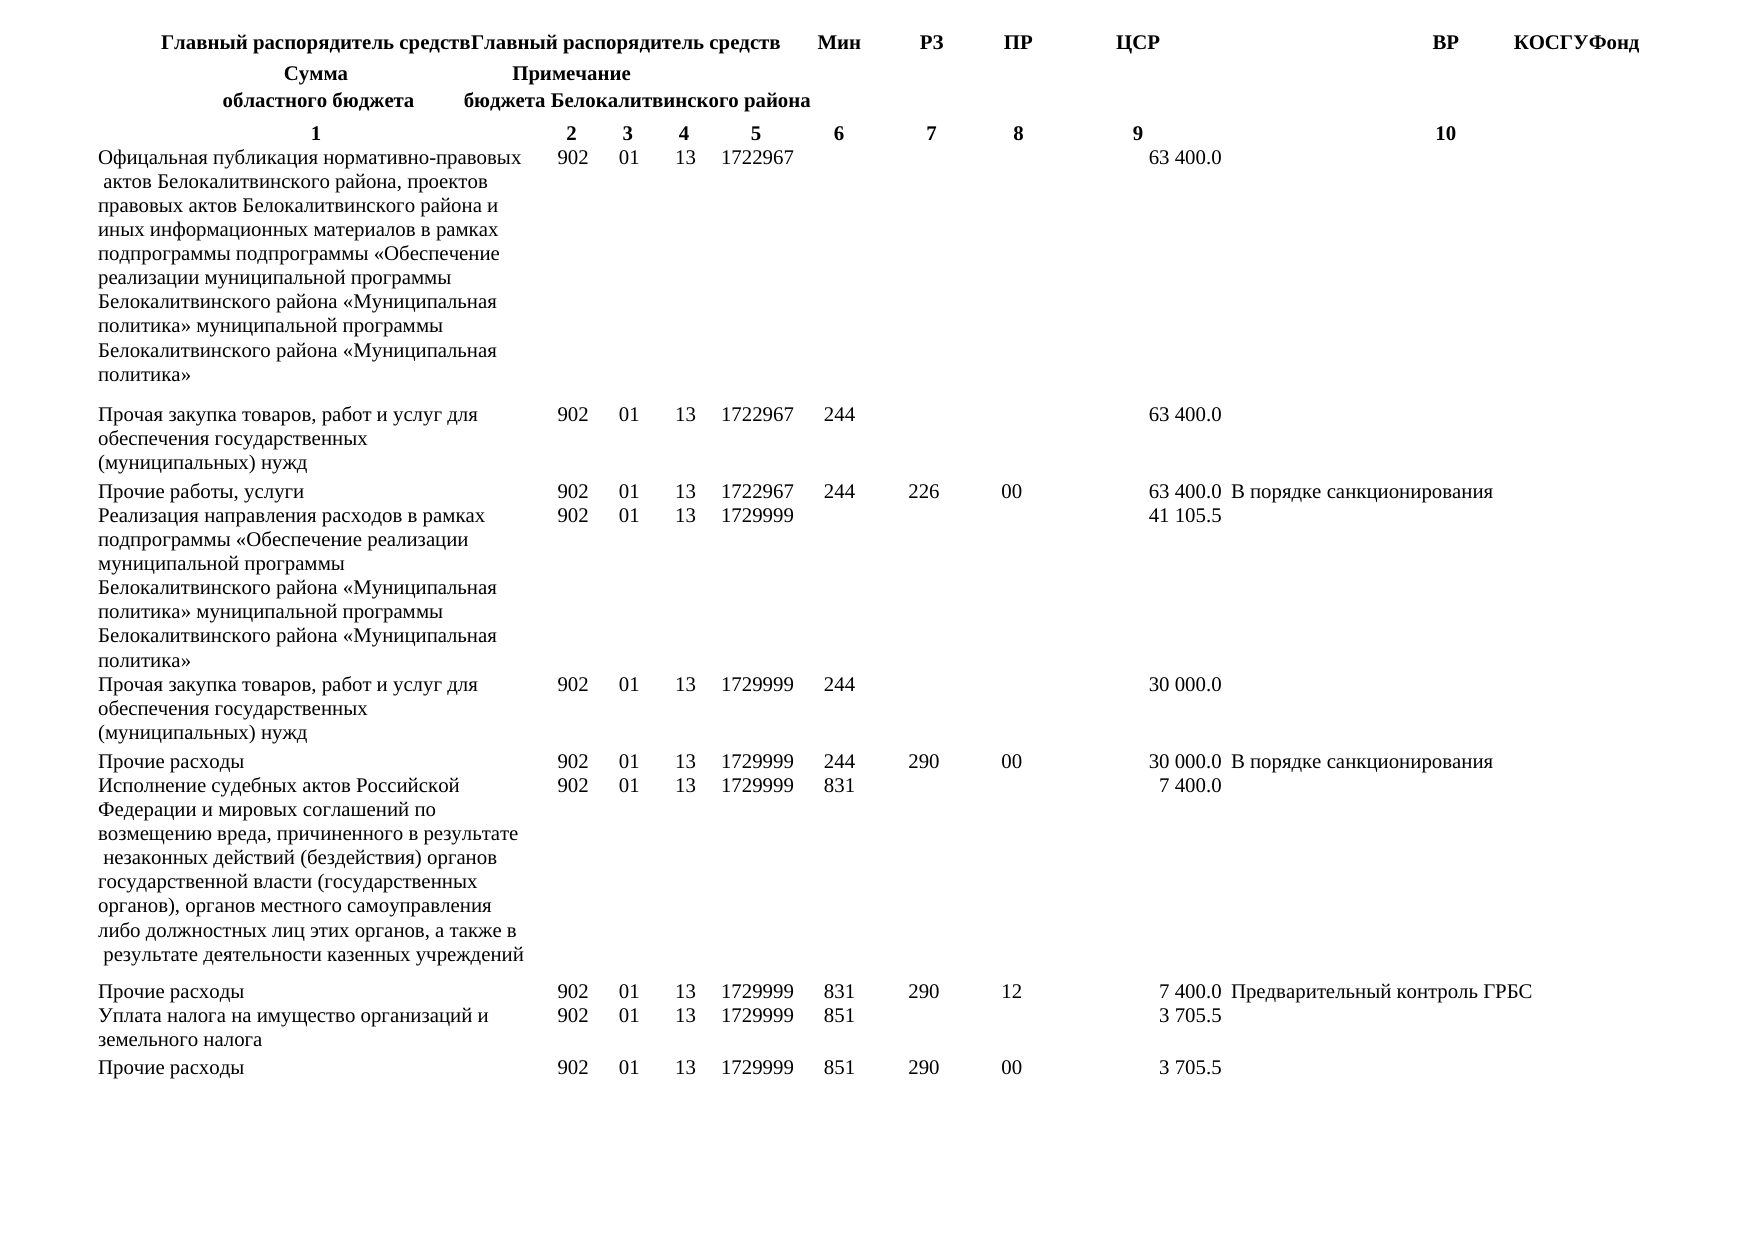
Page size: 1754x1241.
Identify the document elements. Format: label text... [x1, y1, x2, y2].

text политика» муниципальной программы [88, 599, 1724, 623]
text органов), органов местного самоуправления [88, 893, 1724, 917]
text государственной власти (государственных [88, 869, 1724, 893]
text обеспечения государственных [88, 426, 1724, 450]
text Исполнение судебных актов Российской 902 01 13 1729999 831 7 400.0 [88, 773, 1724, 797]
text Белокалитвинского района «Муниципальная [88, 623, 1724, 647]
text Прочие расходы 902 01 13 1729999 244 290 00 30 000.0 В порядке санкционирования [88, 749, 1724, 773]
text возмещению вреда, причиненного в результате [88, 821, 1724, 845]
text Реализация направления расходов в рамках 902 01 13 1729999 41 105.5 [88, 503, 1724, 527]
text обеспечения государственных [88, 696, 1724, 720]
text муниципальной программы [88, 551, 1724, 575]
text Прочие расходы 902 01 13 1729999 831 290 12 7 400.0 Предварительный контроль ГРБС [88, 979, 1724, 1003]
text политика» [88, 362, 1724, 386]
text либо должностных лиц этих органов, а также в [88, 917, 1724, 942]
text Белокалитвинского района «Муниципальная [88, 337, 1724, 362]
text 1 2 3 4 5 6 7 8 9 10 [88, 120, 1724, 144]
text Прочие расходы 902 01 13 1729999 851 290 00 3 705.5 [88, 1055, 1724, 1079]
text Прочая закупка товаров, работ и услуг для 902 01 13 1722967 244 63 400.0 [88, 402, 1724, 426]
text Белокалитвинского района «Муниципальная [88, 575, 1724, 599]
text подпрограммы подпрограммы «Обеспечение [88, 241, 1724, 265]
text Федерации и мировых соглашений по [88, 797, 1724, 821]
text незаконных действий (бездействия) органов [88, 845, 1724, 869]
text актов Белокалитвинского района, проектов [88, 169, 1724, 193]
text Уплата налога на имущество организаций и 902 01 13 1729999 851 3 705.5 [88, 1003, 1724, 1027]
text областного бюджета бюджета Белокалитвинского района [88, 88, 1724, 112]
text Главный распорядитель средств Главный распорядитель средств Мин РЗ ПР ЦСР ВР КОСГУ Фонд Сумма Примечание [88, 29, 1724, 88]
text иных информационных материалов в рамках [88, 217, 1724, 241]
text земельного налога [88, 1027, 1724, 1051]
text политика» [88, 647, 1724, 672]
text реализации муниципальной программы [88, 265, 1724, 289]
text правовых актов Белокалитвинского района и [88, 193, 1724, 217]
text (муниципальных) нужд [88, 450, 1724, 474]
text Белокалитвинского района «Муниципальная [88, 289, 1724, 313]
text Прочая закупка товаров, работ и услуг для 902 01 13 1729999 244 30 000.0 [88, 672, 1724, 696]
text политика» муниципальной программы [88, 313, 1724, 337]
text подпрограммы «Обеспечение реализации [88, 527, 1724, 551]
text Офицальная публикация нормативно-правовых 902 01 13 1722967 63 400.0 [88, 145, 1724, 169]
text (муниципальных) нужд [88, 720, 1724, 744]
text Прочие работы, услуги 902 01 13 1722967 244 226 00 63 400.0 В порядке санкционирования [88, 479, 1724, 503]
text результате деятельности казенных учреждений [88, 942, 1724, 966]
